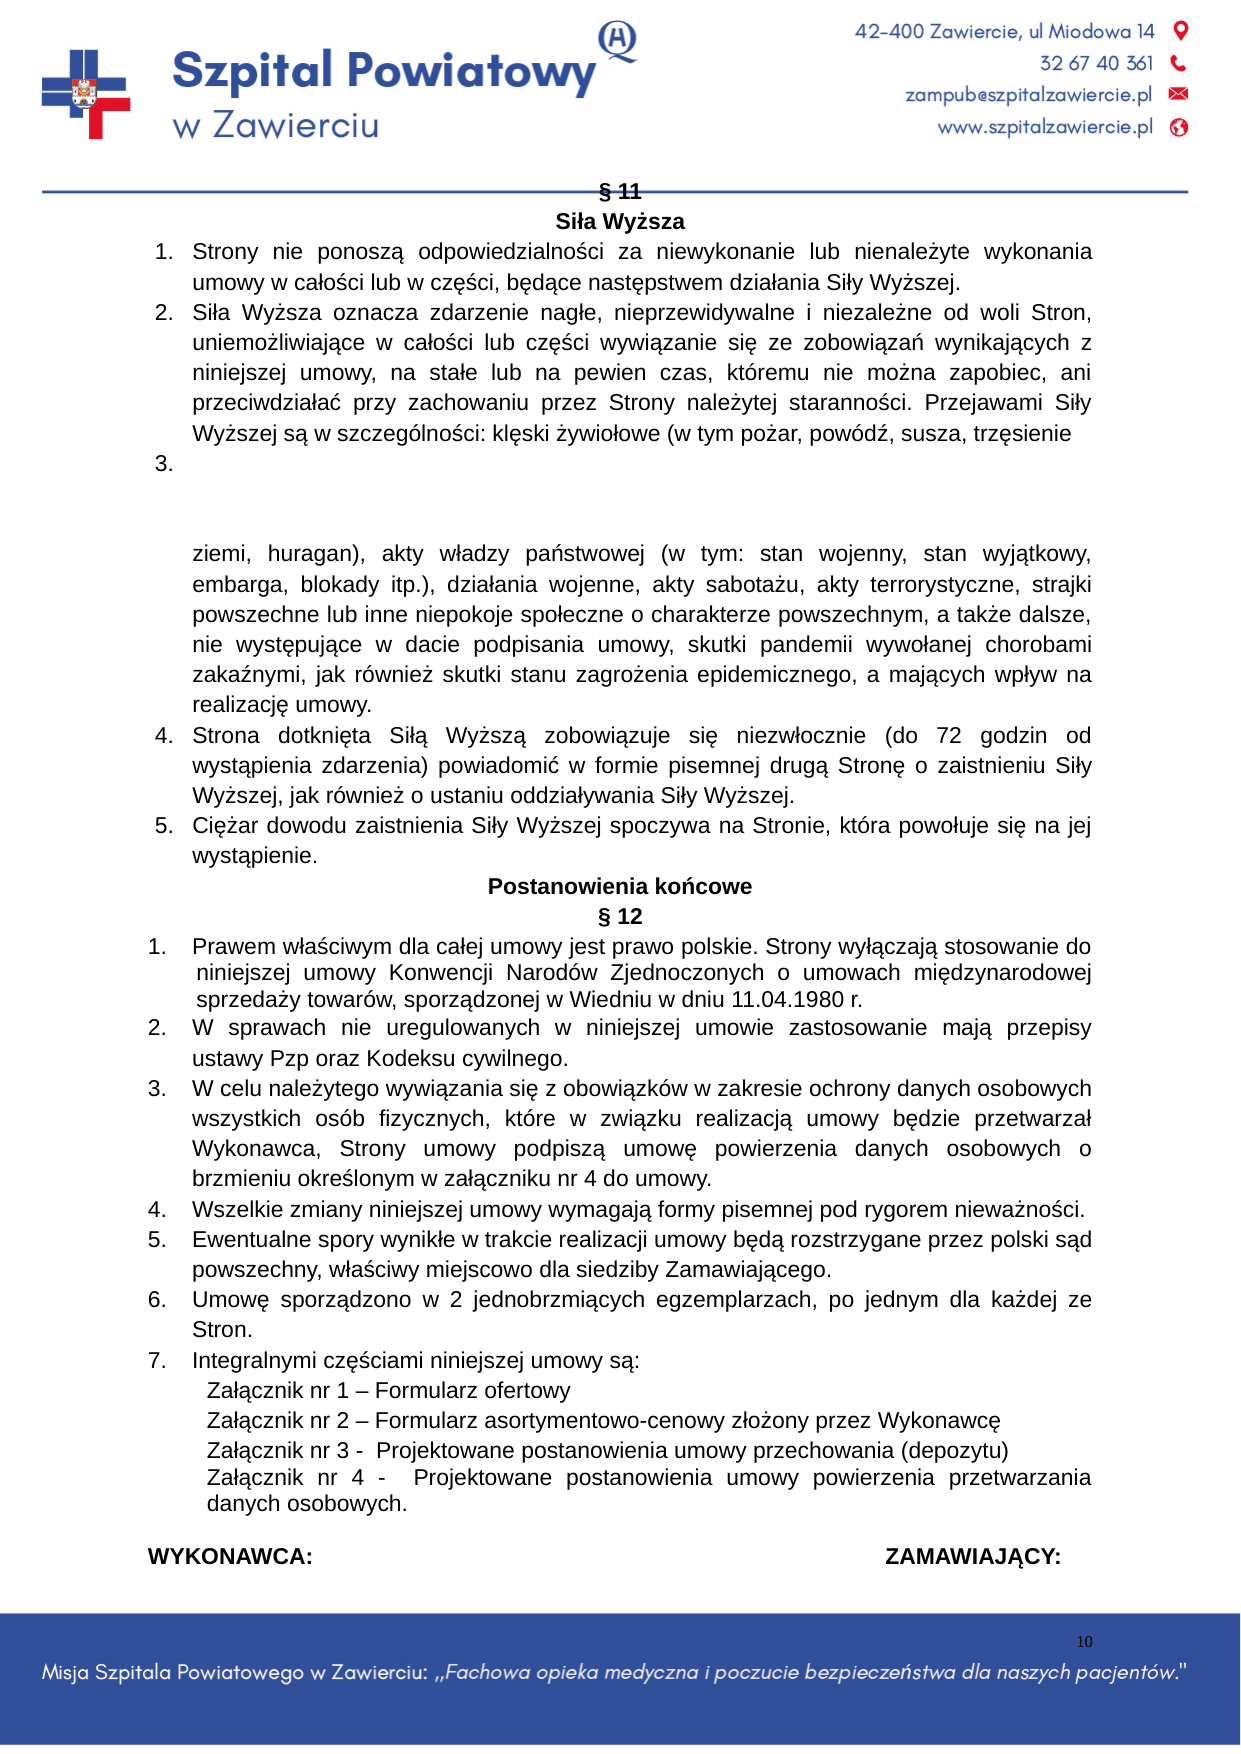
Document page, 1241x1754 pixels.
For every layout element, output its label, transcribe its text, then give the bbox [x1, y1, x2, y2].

text Postanowienia końcowe [148, 873, 1093, 899]
text Siła Wyższa [148, 208, 1093, 234]
text WYKONAWCA: ZAMAWIAJĄCY: [148, 1543, 1093, 1569]
picture [0, 0, 1241, 1745]
text Załącznik nr 4 - Projektowane postanowienia umowy powierzenia przetwarzania danych osobowych. [207, 1464, 1093, 1516]
text Załącznik nr 1 – Formularz ofertowy [192, 1377, 1093, 1403]
list Strona dotknięta Siłą Wyższą zobowiązuje się niezwłocznie (do 72 godzin od wystąpienia zdarzenia) powiadomić w formie pisemnej drugą Stronę o zaistnieniu Siły Wyższej, jak również o ustaniu oddziaływania Siły Wyższej. [154, 722, 1093, 808]
text § 12 [148, 903, 1093, 929]
list Strony nie ponoszą odpowiedzialności za niewykonanie lub nienależyte wykonania umowy w całości lub w części, będące następstwem działania Siły Wyższej. [154, 238, 1093, 295]
list W sprawach nie uregulowanych w niniejszej umowie zastosowanie mają przepisy ustawy Pzp oraz Kodeksu cywilnego. [148, 1014, 1093, 1071]
list W celu należytego wywiązania się z obowiązków w zakresie ochrony danych osobowych wszystkich osób fizycznych, które w związku realizacją umowy będzie przetwarzał Wykonawca, Strony umowy podpiszą umowę powierzenia danych osobowych o brzmieniu określonym w załączniku nr 4 do umowy. [148, 1075, 1093, 1192]
list Integralnymi częściami niniejszej umowy są: [148, 1347, 1093, 1373]
list Siła Wyższa oznacza zdarzenie nagłe, nieprzewidywalne i niezależne od woli Stron, uniemożliwiające w całości lub części wywiązanie się ze zobowiązań wynikających z niniejszej umowy, na stałe lub na pewien czas, któremu nie można zapobiec, ani przeciwdziałać przy zachowaniu przez Strony należytej staranności. Przejawami Siły Wyższej są w szczególności: klęski żywiołowe (w tym pożar, powódź, susza, trzęsienie [154, 299, 1093, 446]
list Ciężar dowodu zaistnienia Siły Wyższej spoczywa na Stronie, która powołuje się na jej wystąpienie. [154, 812, 1093, 869]
text Załącznik nr 3 - Projektowane postanowienia umowy przechowania (depozytu) [207, 1437, 1093, 1464]
list Umowę sporządzono w 2 jednobrzmiących egzemplarzach, po jednym dla każdej ze Stron. [148, 1286, 1093, 1343]
list Prawem właściwym dla całej umowy jest prawo polskie. Strony wyłączają stosowanie do niniejszej umowy Konwencji Narodów Zjednoczonych o umowach międzynarodowej sprzedaży towarów, sporządzonej w Wiedniu w dniu 11.04.1980 r. [148, 933, 1093, 1012]
text Załącznik nr 2 – Formularz asortymentowo-cenowy złożony przez Wykonawcę [192, 1407, 1093, 1433]
text § 11 [148, 178, 1093, 204]
list Ewentualne spory wynikłe w trakcie realizacji umowy będą rozstrzygane przez polski sąd powszechny, właściwy miejscowo dla siedziby Zamawiającego. [148, 1226, 1093, 1282]
list Wszelkie zmiany niniejszej umowy wymagają formy pisemnej pod rygorem nieważności. [148, 1196, 1093, 1222]
list ziemi, huragan), akty władzy państwowej (w tym: stan wojenny, stan wyjątkowy, embarga, blokady itp.), działania wojenne, akty sabotażu, akty terrorystyczne, strajki powszechne lub inne niepokoje społeczne o charakterze powszechnym, a także dalsze, nie występujące w dacie podpisania umowy, skutki pandemii wywołanej chorobami zakaźnymi, jak również skutki stanu zagrożenia epidemicznego, a mających wpływ na realizację umowy. [192, 540, 1093, 718]
